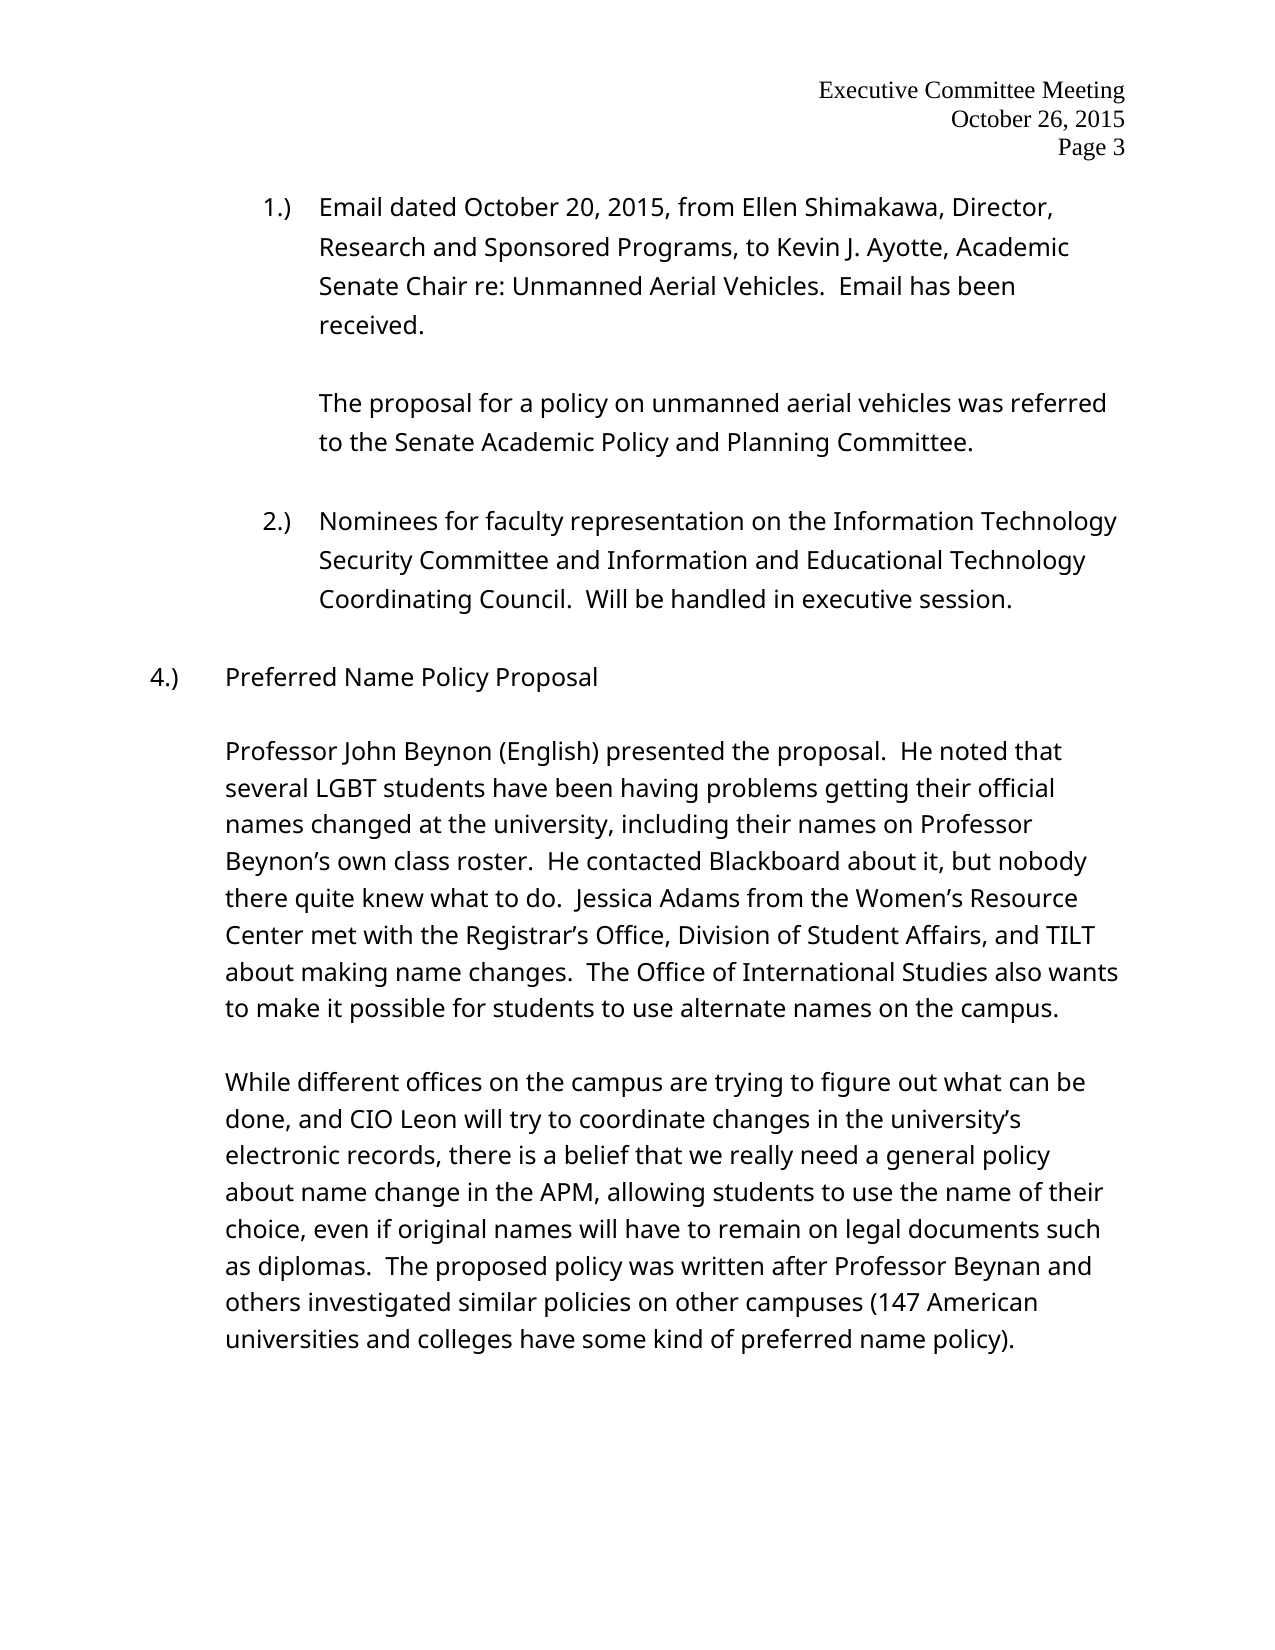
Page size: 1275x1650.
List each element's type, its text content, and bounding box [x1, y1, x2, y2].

list Preferred Name Policy Proposal [150, 660, 1125, 694]
text The proposal for a policy on unmanned aerial vehicles was referred to the Senate Academic Policy and Planning Committee. [319, 386, 1125, 459]
list While different offices on the campus are trying to figure out what can be done, and CIO Leon will try to coordinate changes in the university’s electronic records, there is a belief that we really need a general policy about name change in the APM, allowing students to use the name of their choice, even if original names will have to remain on legal documents such as diplomas. The proposed policy was written after Professor Beynan and others investigated similar policies on other campuses (147 American universities and colleges have some kind of preferred name policy). [225, 1064, 1125, 1356]
list Professor John Beynon (English) presented the proposal. He noted that several LGBT students have been having problems getting their official names changed at the university, including their names on Professor Beynon’s own class roster. He contacted Blackboard about it, but nobody there quite knew what to do. Jessica Adams from the Women’s Resource Center met with the Registrar’s Office, Division of Student Affairs, and TILT about making name changes. The Office of International Studies also wants to make it possible for students to use alternate names on the campus. [225, 733, 1125, 1025]
text 2.) Nominees for faculty representation on the Information Technology Security Committee and Information and Educational Technology Coordinating Council. Will be handled in executive session. [262, 503, 1125, 616]
text 1.) Email dated October 20, 2015, from Ellen Shimakawa, Director, Research and Sponsored Programs, to Kevin J. Ayotte, Academic Senate Chair re: Unmanned Aerial Vehicles. Email has been received. [262, 190, 1125, 342]
